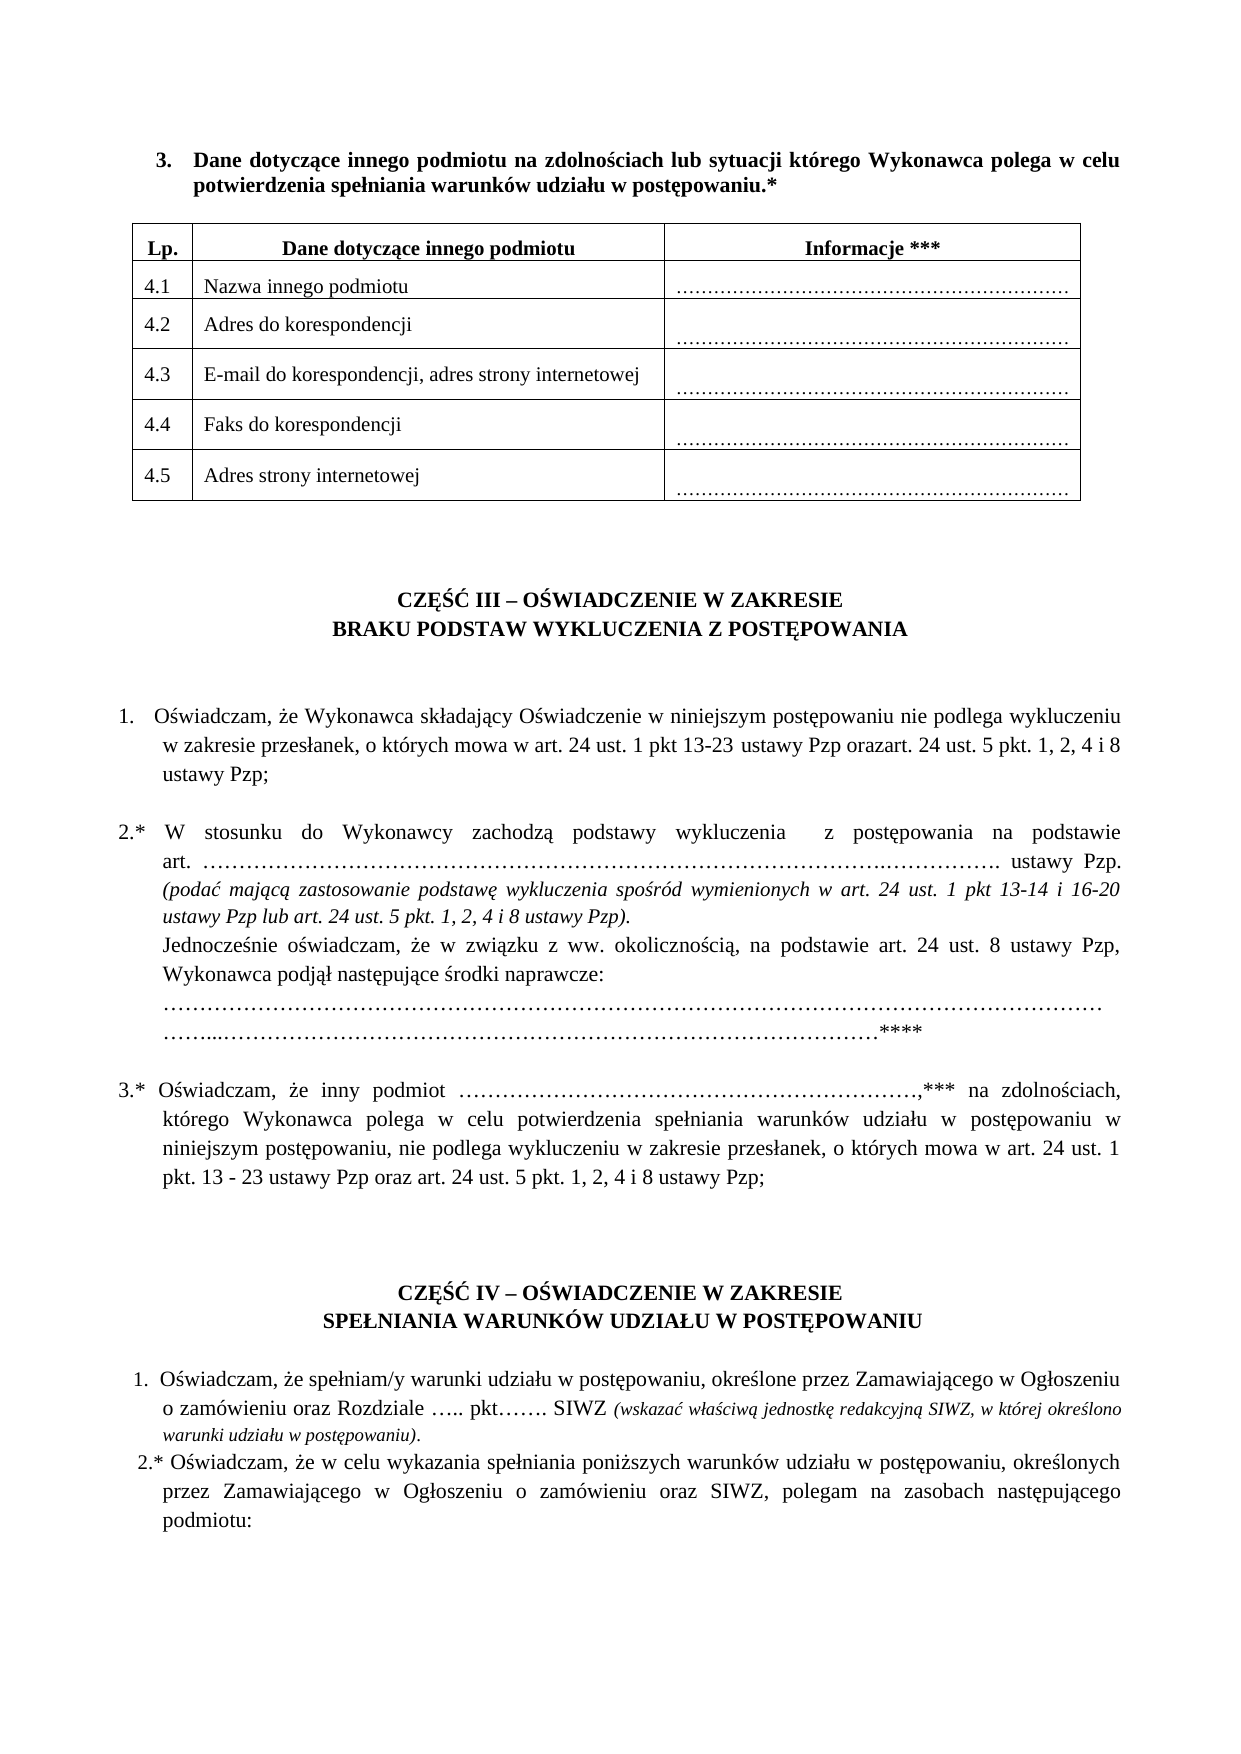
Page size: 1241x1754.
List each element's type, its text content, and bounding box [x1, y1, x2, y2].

table_cell ……………………………………………………… [665, 261, 1080, 298]
table_cell 4.1 [133, 261, 192, 298]
list Dane dotyczące innego podmiotu na zdolnościach lub sytuacji którego Wykonawca polega w celu potwierdzenia spełniania warunków udziału w postępowaniu.* [156, 147, 1122, 197]
text CZĘŚĆ III – OŚWIADCZENIE W ZAKRESIE [118, 587, 1122, 613]
table_cell 4.2 [133, 299, 192, 348]
table_header Dane dotyczące innego podmiotu [193, 224, 664, 260]
table_cell ……………………………………………………… [665, 400, 1080, 449]
text 1. Oświadczam, że spełniam/y warunki udziału w postępowaniu, określone przez Zamawiającego w Ogłoszeniu o zamówieniu oraz Rozdziale ….. pkt……. SIWZ (wskazać właściwą jednostkę redakcyjną SIWZ, w której określono warunki udziału w postępowaniu). [133, 1366, 1122, 1445]
table_cell 4.5 [133, 450, 192, 499]
text 2.* Oświadczam, że w celu wykazania spełniania poniższych warunków udziału w postępowaniu, określonych przez Zamawiającego w Ogłoszeniu o zamówieniu oraz SIWZ, polegam na zasobach następującego podmiotu: [118, 1449, 1122, 1532]
text Jednocześnie oświadczam, że w związku z ww. okolicznością, na podstawie art. 24 ust. 8 ustawy Pzp, Wykonawca podjął następujące środki naprawcze: [162, 932, 1122, 986]
table_header Informacje *** [665, 224, 1080, 260]
text ………………………………………………………………………………………………………………………...………………………………………………………………………………**** [162, 990, 1122, 1044]
table_cell Faks do korespondencji [193, 400, 664, 449]
text BRAKU PODSTAW WYKLUCZENIA Z POSTĘPOWANIA [118, 616, 1122, 642]
table_cell Nazwa innego podmiotu [193, 261, 664, 298]
text SPEŁNIANIA WARUNKÓW UDZIAŁU W POSTĘPOWANIU [118, 1308, 1122, 1334]
table_cell E-mail do korespondencji, adres strony internetowej [193, 349, 664, 399]
table_cell ……………………………………………………… [665, 349, 1080, 399]
table_cell ……………………………………………………… [665, 299, 1080, 348]
text CZĘŚĆ IV – OŚWIADCZENIE W ZAKRESIE [118, 1279, 1122, 1305]
text 3.* Oświadczam, że inny podmiot ………………………………………………………,*** na zdolnościach, którego Wykonawca polega w celu potwierdzenia spełniania warunków udziału w postępowaniu w niniejszym postępowaniu, nie podlega wykluczeniu w zakresie przesłanek, o których mowa w art. 24 ust. 1 pkt. 13 - 23 ustawy Pzp oraz art. 24 ust. 5 pkt. 1, 2, 4 i 8 ustawy Pzp; [118, 1077, 1122, 1189]
table_header Lp. [133, 224, 192, 260]
table_cell 4.4 [133, 400, 192, 449]
text 2.* W stosunku do Wykonawcy zachodzą podstawy wykluczenia z postępowania na podstawie art. ………………………………………………………………………………….……………. ustawy Pzp. (podać mającą zastosowanie podstawę wykluczenia spośród wymienionych w art. 24 ust. 1 pkt 13-14 i 16-20 ustawy Pzp lub art. 24 ust. 5 pkt. 1, 2, 4 i 8 ustawy Pzp). [118, 819, 1122, 928]
table_cell Adres do korespondencji [193, 299, 664, 348]
table_cell 4.3 [133, 349, 192, 399]
table_cell Adres strony internetowej [193, 450, 664, 499]
text 1. Oświadczam, że Wykonawca składający Oświadczenie w niniejszym postępowaniu nie podlega wykluczeniu w zakresie przesłanek, o których mowa w art. 24 ust. 1 pkt 13-23 ustawy Pzp orazart. 24 ust. 5 pkt. 1, 2, 4 i 8 ustawy Pzp; [118, 703, 1122, 786]
table_cell ……………………………………………………… [665, 450, 1080, 499]
